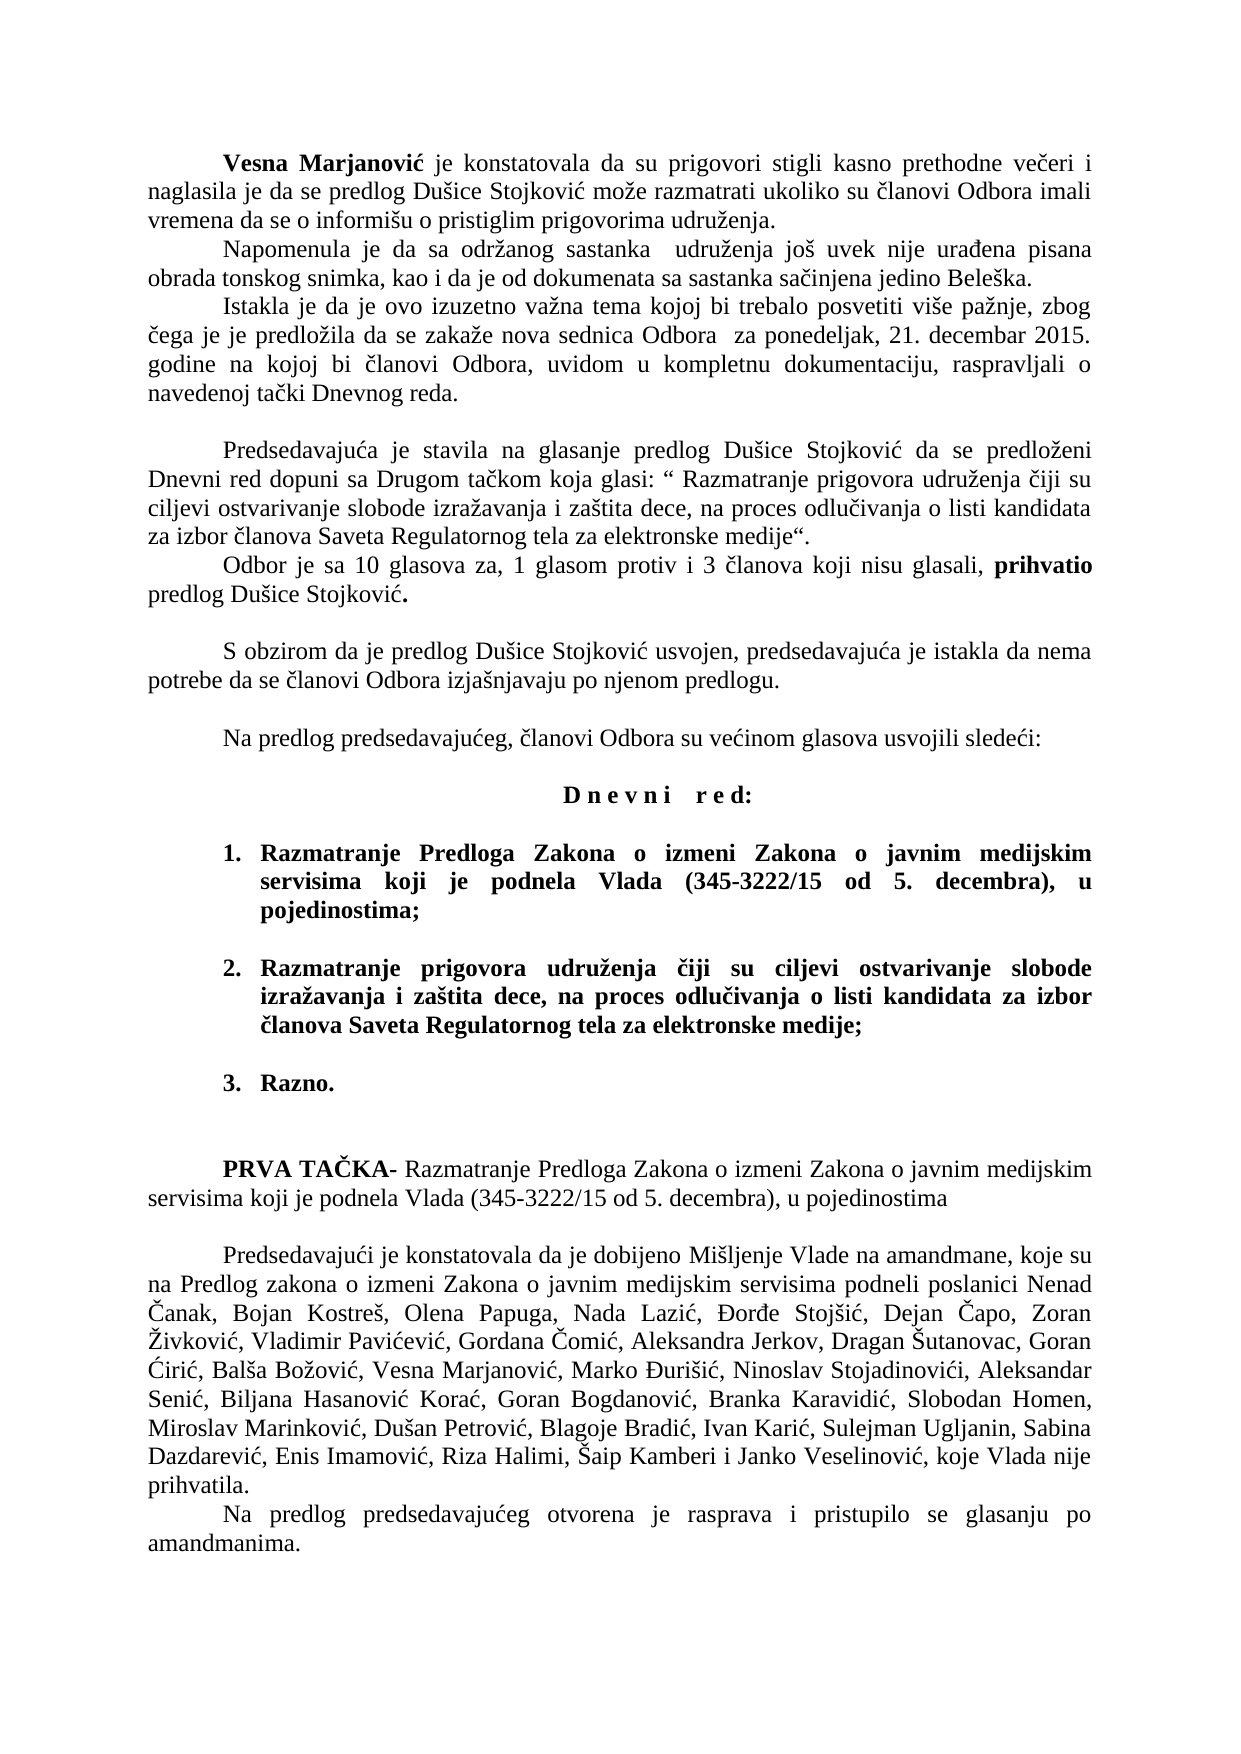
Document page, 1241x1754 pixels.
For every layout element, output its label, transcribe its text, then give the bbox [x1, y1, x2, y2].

text Vesna Marjanović je konstatovala da su prigovori stigli kasno prethodne večeri i naglasila je da se predlog Dušice Stojković može razmatrati ukoliko su članovi Odbora imali vremena da se o informišu o pristiglim prigovorima udruženja. [148, 148, 1093, 234]
text Predsedavajući je konstatovala da je dobijeno Mišljenje Vlade na amandmane, koje su na Predlog zakona o izmeni Zakona o javnim medijskim servisima podneli poslanici Nenad Čanak, Bojan Kostreš, Olena Papuga, Nada Lazić, Đorđe Stojšić, Dejan Čapo, Zoran Živković, Vladimir Pavićević, Gordana Čomić, Aleksandra Jerkov, Dragan Šutanovac, Goran Ćirić, Balša Božović, Vesna Marjanović, Marko Đurišić, Ninoslav Stojadinovići, Aleksandar Senić, Biljana Hasanović Korać, Goran Bogdanović, Branka Karavidić, Slobodan Homen, Miroslav Marinković, Dušan Petrović, Blagoje Bradić, Ivan Karić, Sulejman Ugljanin, Sabina Dazdarević, Enis Imamović, Riza Halimi, Šaip Kamberi i Janko Veselinović, koje Vlada nije prihvatila. [148, 1240, 1093, 1499]
text Predsedavajuća je stavila na glasanje predlog Dušice Stojković da se predloženi Dnevni red dopuni sa Drugom tačkom koja glasi: “ Razmatranje prigovora udruženja čiji su ciljevi ostvarivanje slobode izražavanja i zaštita dece, na proces odlučivanja o listi kandidata za izbor članova Saveta Regulatornog tela za elektronske medije“. [148, 435, 1093, 550]
list Razmatranje prigovora udruženja čiji su ciljevi ostvarivanje slobode izražavanja i zaštita dece, na proces odlučivanja o listi kandidata za izbor članova Saveta Regulatornog tela za elektronske medije; [223, 953, 1093, 1039]
text Na predlog predsedavajućeg otvorena je rasprava i pristupilo se glasanju po amandmanima. [148, 1499, 1093, 1556]
text S obzirom da je predlog Dušice Stojković usvojen, predsedavajuća je istakla da nema potrebe da se članovi Odbora izjašnjavaju po njenom predlogu. [148, 636, 1093, 694]
list Razno. [223, 1068, 1093, 1096]
text Odbor je sa 10 glasova za, 1 glasom protiv i 3 članova koji nisu glasali, prihvatio predlog Dušice Stojković. [148, 550, 1093, 608]
list Razmatranje Predloga Zakona o izmeni Zakona o javnim medijskim servisima koji je podnela Vlada (345-3222/15 od 5. decembra), u pojedinostima; [223, 838, 1093, 924]
text D n e v n i r e d: [148, 780, 1093, 809]
text Istakla je da je ovo izuzetno važna tema kojoj bi trebalo posvetiti više pažnje, zbog čega je je predložila da se zakaže nova sednica Odbora za ponedeljak, 21. decembar 2015. godine na kojoj bi članovi Odbora, uvidom u kompletnu dokumentaciju, raspravljali o navedenoj tački Dnevnog reda. [148, 291, 1093, 406]
text Napomenula je da sa održanog sastanka udruženja još uvek nije urađena pisana obrada tonskog snimka, kao i da je od dokumenata sa sastanka sačinjena jedino Beleška. [148, 234, 1093, 291]
text Na predlog predsedavajućeg, članovi Odbora su većinom glasova usvojili sledeći: [148, 723, 1093, 751]
text PRVA TAČKA- Razmatranje Predloga Zakona o izmeni Zakona o javnim medijskim servisima koji je podnela Vlada (345-3222/15 od 5. decembra), u pojedinostima [148, 1154, 1093, 1211]
